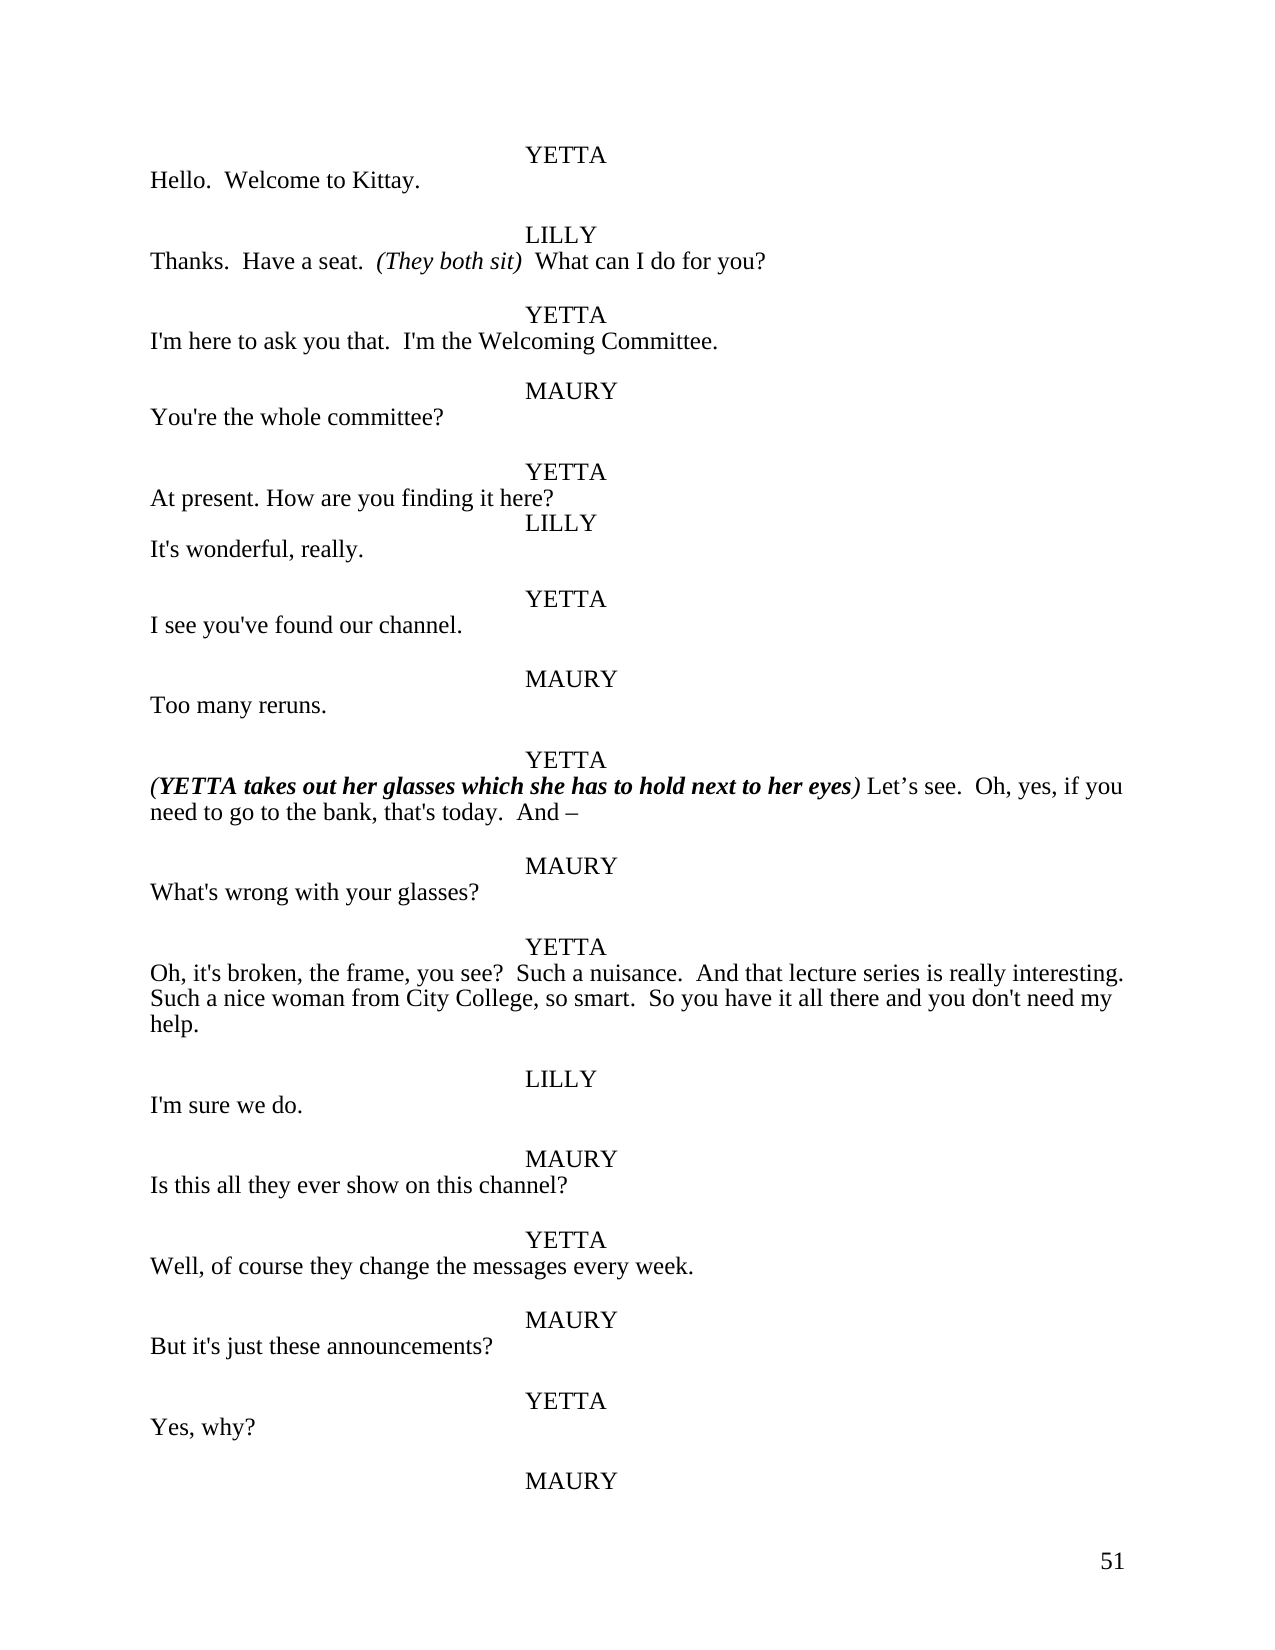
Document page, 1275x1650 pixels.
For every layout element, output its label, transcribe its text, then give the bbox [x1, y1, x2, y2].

text What's wrong with your glasses? [150, 880, 1125, 906]
text You're the whole committee? [150, 405, 1125, 431]
text MAURY [150, 1469, 1125, 1495]
text Hello. Welcome to Kittay. [150, 168, 1125, 194]
text LILLY [150, 1067, 1125, 1093]
text YETTA [150, 934, 1125, 960]
text I see you've found our channel. [150, 613, 1125, 638]
text MAURY [150, 854, 1125, 880]
text YETTA [150, 1388, 1125, 1414]
text LILLY [150, 223, 1125, 249]
text Thanks. Have a seat. (They both sit) What can I do for you? [150, 249, 1125, 274]
text Yes, why? [150, 1414, 1125, 1440]
text YETTA [150, 303, 1125, 329]
text MAURY [150, 667, 1125, 693]
text MAURY [150, 379, 1125, 405]
text Too many reruns. [150, 693, 1125, 719]
text I'm here to ask you that. I'm the Welcoming Committee. [150, 329, 1125, 355]
text YETTA [150, 748, 1125, 773]
text Well, of course they change the messages every week. [150, 1253, 1125, 1279]
text Is this all they ever show on this channel? [150, 1173, 1125, 1199]
text MAURY [150, 1308, 1125, 1334]
text YETTA [150, 587, 1125, 613]
text LILLY [150, 511, 1125, 537]
text YETTA [150, 142, 1125, 168]
text At present. How are you finding it here? [150, 485, 1125, 511]
text Oh, it's broken, the frame, you see? Such a nuisance. And that lecture series is really interesting. Such a nice woman from City College, so smart. So you have it all there and you don't need my help. [150, 960, 1125, 1038]
text But it's just these announcements? [150, 1334, 1125, 1360]
text YETTA [150, 459, 1125, 485]
text I'm sure we do. [150, 1093, 1125, 1118]
text YETTA [150, 1228, 1125, 1253]
text It's wonderful, really. [150, 537, 1125, 563]
text (YETTA takes out her glasses which she has to hold next to her eyes) Let’s see. Oh, yes, if you need to go to the bank, that's today. And – [150, 773, 1125, 825]
text MAURY [150, 1147, 1125, 1173]
